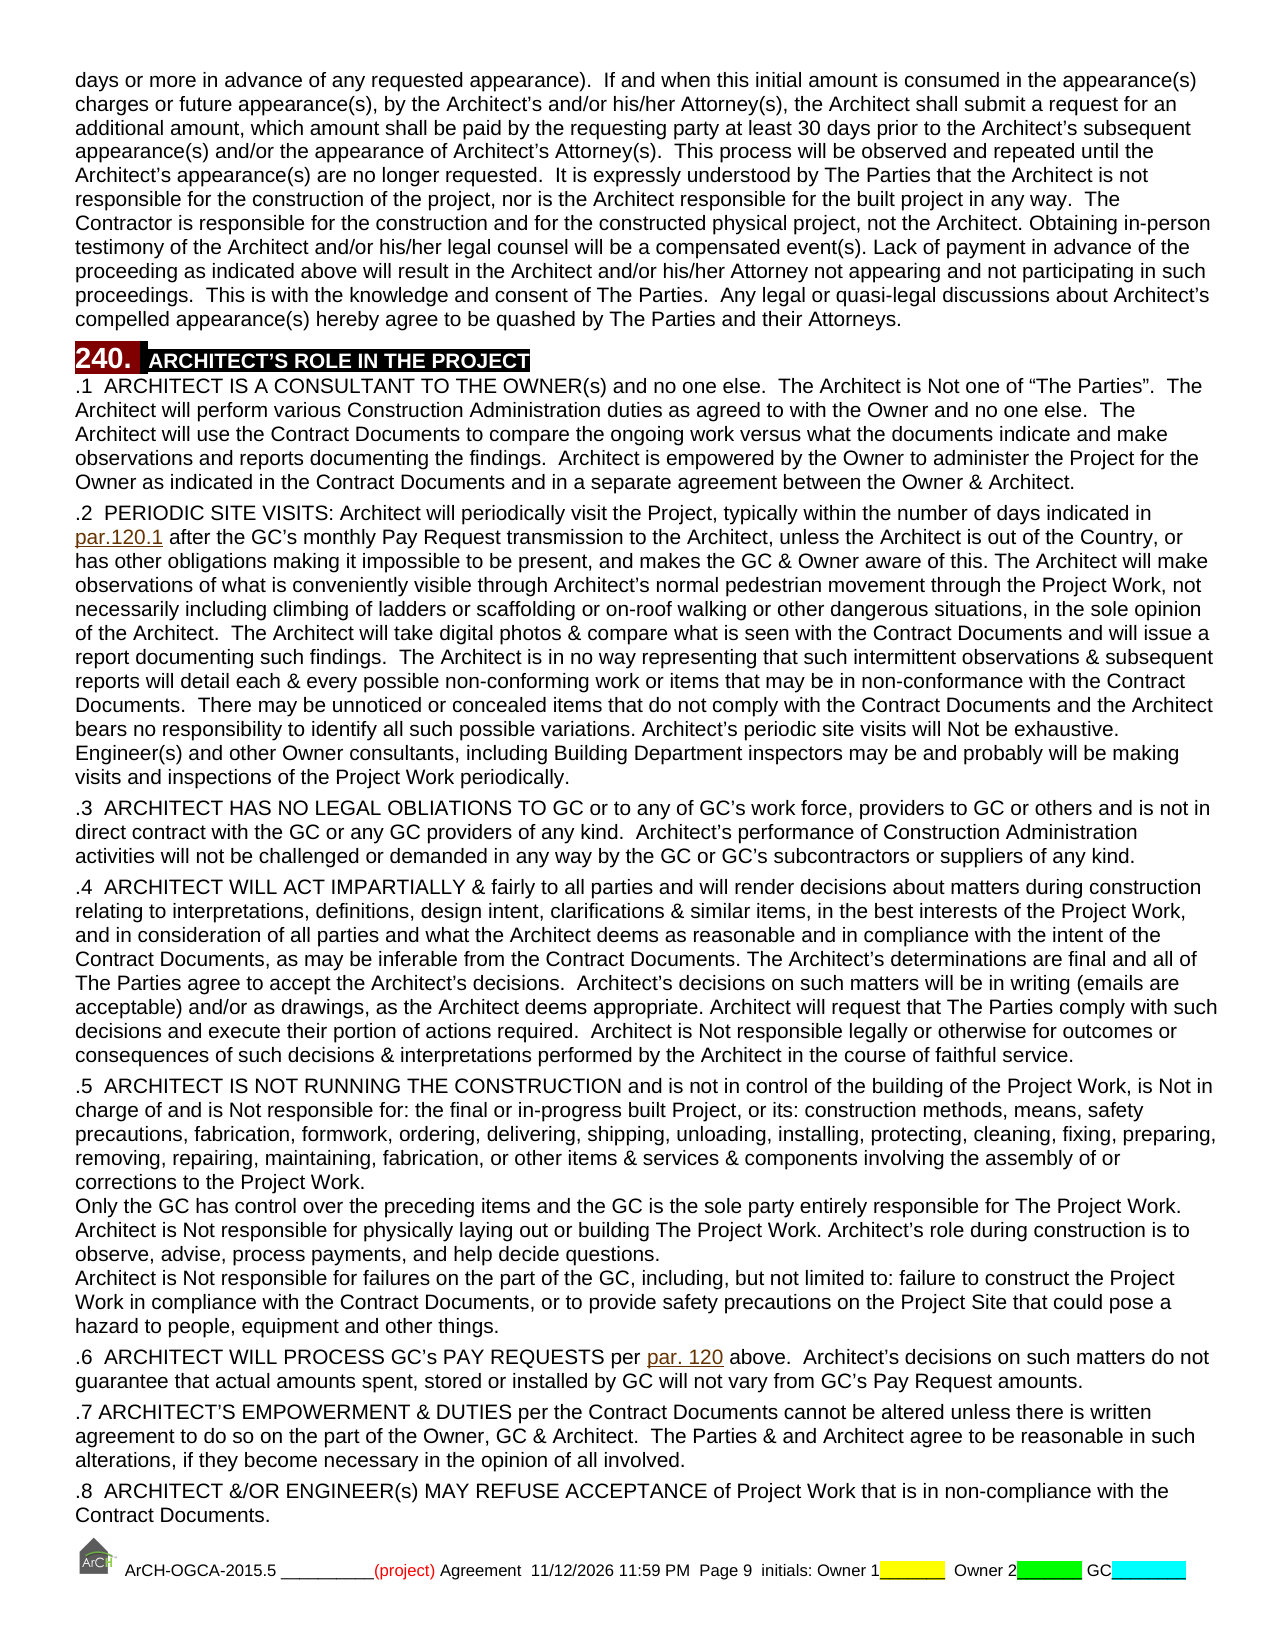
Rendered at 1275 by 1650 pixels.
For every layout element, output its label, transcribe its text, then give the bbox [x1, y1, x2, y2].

text Architect is Not responsible for failures on the part of the GC, including, but not limited to: failure to construct the Project Work in compliance with the Contract Documents, or to provide safety precautions on the Project Site that could pose a hazard to people, equipment and other things. [75, 1266, 1219, 1337]
picture [75, 1534, 119, 1577]
text .6 ARCHITECT WILL PROCESS GC’s PAY REQUESTS per par. 120 above. Architect’s decisions on such matters do not guarantee that actual amounts spent, stored or installed by GC will not vary from GC’s Pay Request amounts. [75, 1344, 1219, 1392]
text .7 ARCHITECT’S EMPOWERMENT & DUTIES per the Contract Documents cannot be altered unless there is written agreement to do so on the part of the Owner, GC & Architect. The Parties & and Architect agree to be reasonable in such alterations, if they become necessary in the opinion of all involved. [75, 1400, 1219, 1472]
text .1 ARCHITECT IS A CONSULTANT TO THE OWNER(s) and no one else. The Architect is Not one of “The Parties”. The Architect will perform various Construction Administration duties as agreed to with the Owner and no one else. The Architect will use the Contract Documents to compare the ongoing work versus what the documents indicate and make observations and reports documenting the findings. Architect is empowered by the Owner to administer the Project for the Owner as indicated in the Contract Documents and in a separate agreement between the Owner & Architect. [75, 374, 1219, 494]
text 240. ARCHITECT’S ROLE IN THE PROJECT [148, 341, 1219, 374]
text Only the GC has control over the preceding items and the GC is the sole party entirely responsible for The Project Work. Architect is Not responsible for physically laying out or building The Project Work. Architect’s role during construction is to observe, advise, process payments, and help decide questions. [75, 1194, 1219, 1266]
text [75, 67, 1219, 331]
text .2 PERIODIC SITE VISITS: Architect will periodically visit the Project, typically within the number of days indicated in par.120.1 after the GC’s monthly Pay Request transmission to the Architect, unless the Architect is out of the Country, or has other obligations making it impossible to be present, and makes the GC & Owner aware of this. The Architect will make observations of what is conveniently visible through Architect’s normal pedestrian movement through the Project Work, not necessarily including climbing of ladders or scaffolding or on-roof walking or other dangerous situations, in the sole opinion of the Architect. The Architect will take digital photos & compare what is seen with the Contract Documents and will issue a report documenting such findings. The Architect is in no way representing that such intermittent observations & subsequent reports will detail each & every possible non-conforming work or items that may be in non-conformance with the Contract Documents. There may be unnoticed or concealed items that do not comply with the Contract Documents and the Architect bears no responsibility to identify all such possible variations. Architect’s periodic site visits will Not be exhaustive. Engineer(s) and other Owner consultants, including Building Department inspectors may be and probably will be making visits and inspections of the Project Work periodically. [75, 501, 1219, 789]
text .5 ARCHITECT IS NOT RUNNING THE CONSTRUCTION and is not in control of the building of the Project Work, is Not in charge of and is Not responsible for: the final or in-progress built Project, or its: construction methods, means, safety precautions, fabrication, formwork, ordering, delivering, shipping, unloading, installing, protecting, cleaning, fixing, preparing, removing, repairing, maintaining, fabrication, or other items & services & components involving the assembly of or corrections to the Project Work. [75, 1074, 1219, 1194]
text .4 ARCHITECT WILL ACT IMPARTIALLY & fairly to all parties and will render decisions about matters during construction relating to interpretations, definitions, design intent, clarifications & similar items, in the best interests of the Project Work, and in consideration of all parties and what the Architect deems as reasonable and in compliance with the intent of the Contract Documents, as may be inferable from the Contract Documents. The Architect’s determinations are final and all of The Parties agree to accept the Architect’s decisions. Architect’s decisions on such matters will be in writing (emails are acceptable) and/or as drawings, as the Architect deems appropriate. Architect will request that The Parties comply with such decisions and execute their portion of actions required. Architect is Not responsible legally or otherwise for outcomes or consequences of such decisions & interpretations performed by the Architect in the course of faithful service. [75, 875, 1219, 1067]
text .8 ARCHITECT &/OR ENGINEER(s) MAY REFUSE ACCEPTANCE of Project Work that is in non-compliance with the Contract Documents. [75, 1479, 1219, 1527]
text .3 ARCHITECT HAS NO LEGAL OBLIATIONS TO GC or to any of GC’s work force, providers to GC or others and is not in direct contract with the GC or any GC providers of any kind. Architect’s performance of Construction Administration activities will not be challenged or demanded in any way by the GC or GC’s subcontractors or suppliers of any kind. [75, 796, 1219, 868]
